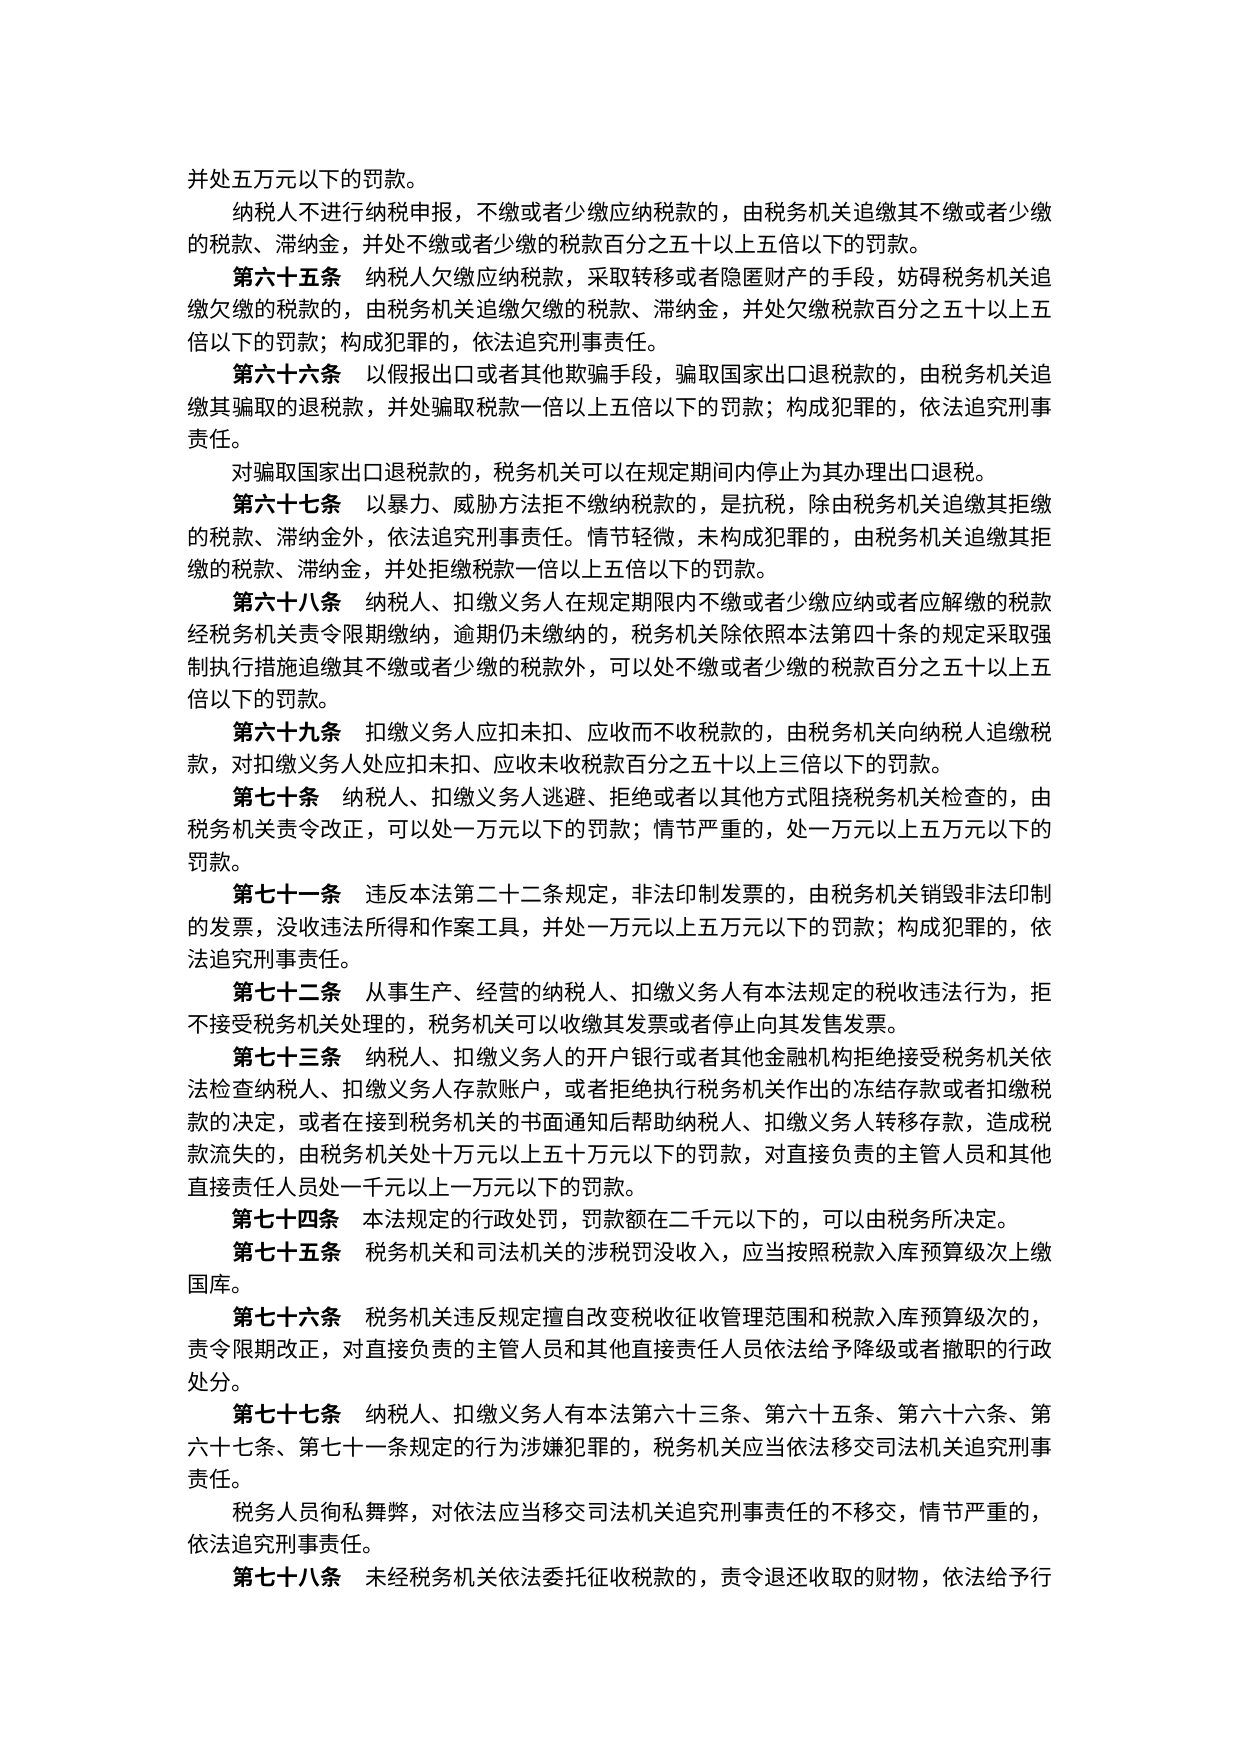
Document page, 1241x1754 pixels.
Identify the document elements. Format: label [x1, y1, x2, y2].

text [187, 162, 1053, 1592]
